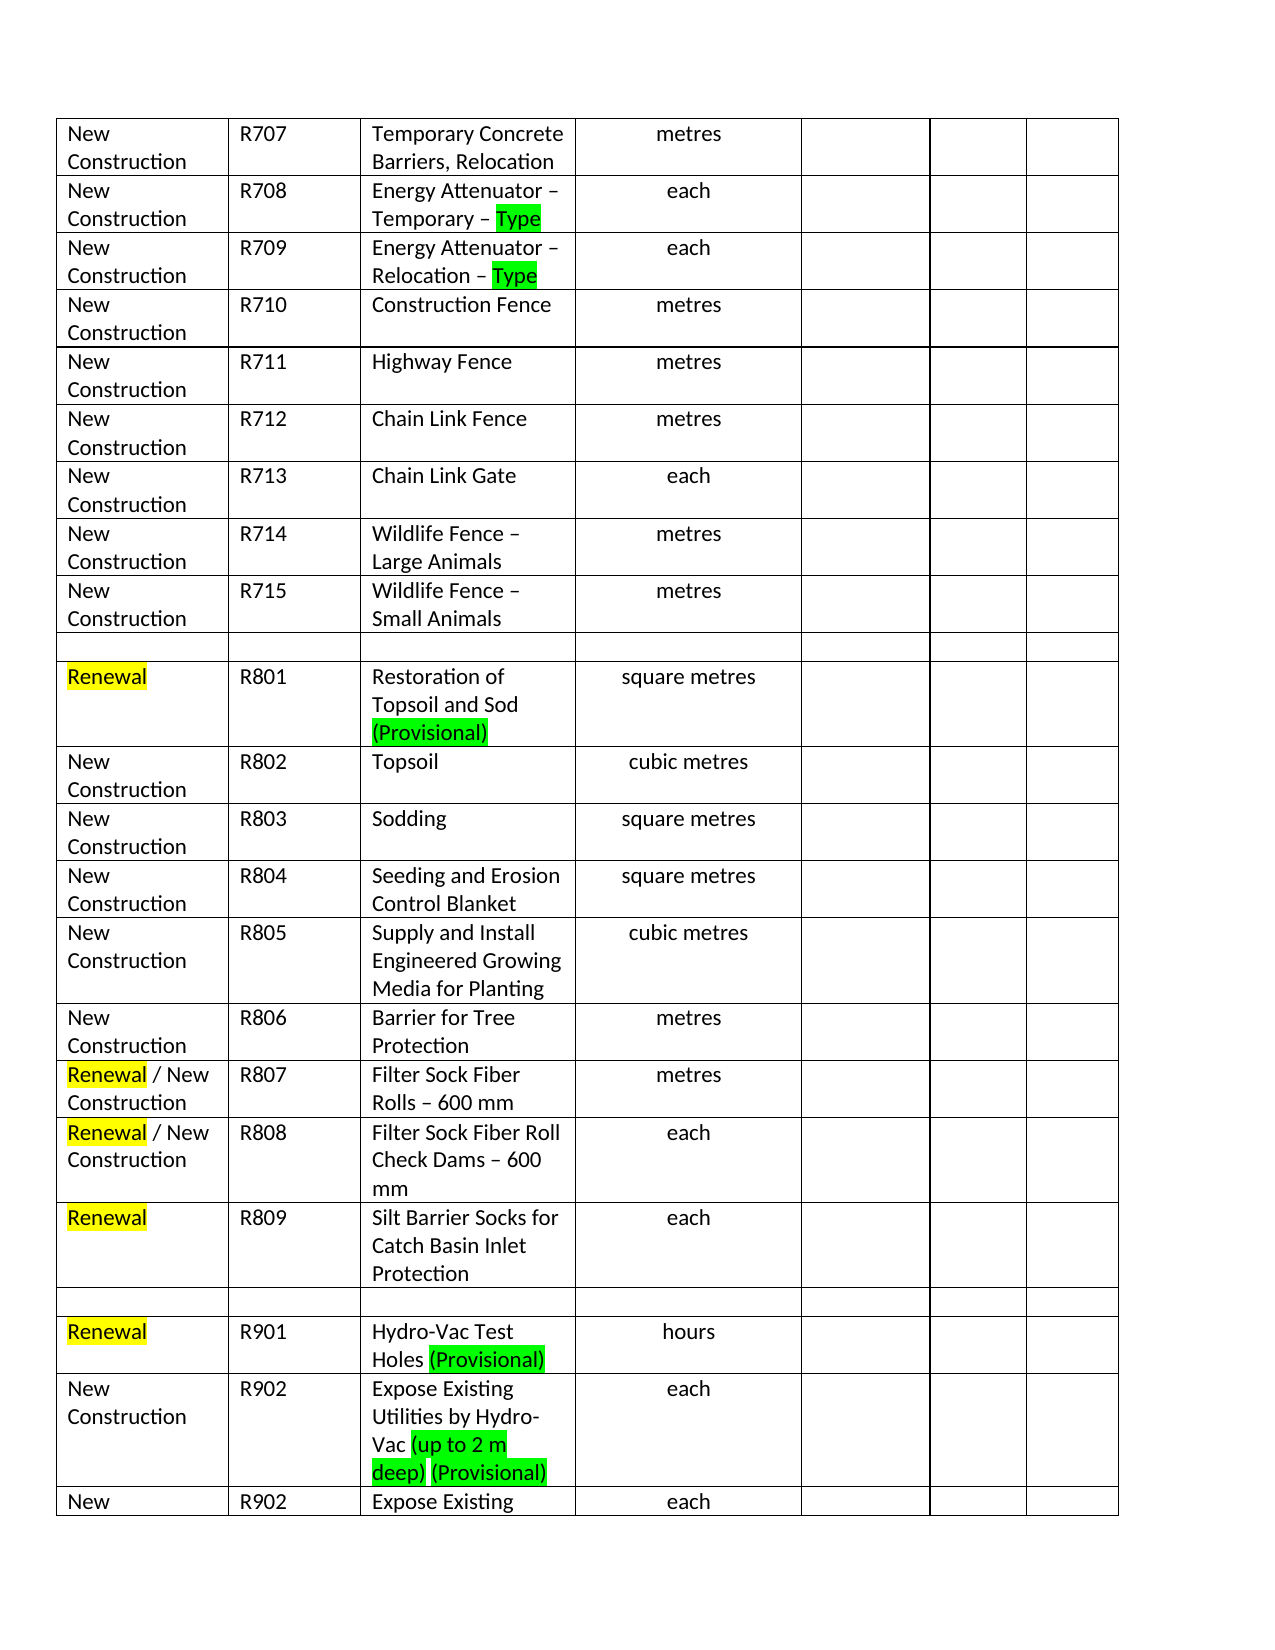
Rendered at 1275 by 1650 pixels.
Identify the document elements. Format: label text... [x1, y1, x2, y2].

table_cell [931, 290, 1026, 346]
table_cell [931, 1004, 1026, 1059]
table_cell [1027, 462, 1118, 518]
table_cell [57, 1288, 228, 1316]
table_cell New Construction [57, 119, 228, 175]
table_cell [931, 633, 1026, 661]
table_cell New Construction [57, 405, 228, 461]
table_cell square metres [576, 861, 801, 917]
table_cell [931, 519, 1026, 575]
table_cell [1027, 1118, 1118, 1202]
table_cell each [576, 462, 801, 518]
table_cell metres [576, 119, 801, 175]
table_cell Silt Barrier Socks for Catch Basin Inlet Protection [361, 1203, 575, 1287]
table_cell R714 [229, 519, 360, 575]
table_cell Renewal [57, 1203, 228, 1287]
table_cell [1027, 861, 1118, 917]
table_cell [802, 119, 929, 175]
table_cell [576, 1288, 801, 1316]
table_cell metres [576, 1061, 801, 1117]
table_cell [1027, 176, 1118, 232]
table_cell R713 [229, 462, 360, 518]
table_cell [1027, 1061, 1118, 1117]
table_cell [802, 804, 929, 860]
table_cell [802, 1317, 929, 1373]
table_cell [1027, 804, 1118, 860]
table_cell Filter Sock Fiber Rolls – 600 mm [361, 1061, 575, 1117]
table_cell [1027, 519, 1118, 575]
table_cell [802, 176, 929, 232]
table_cell hours [576, 1317, 801, 1373]
table_cell Highway Fence [361, 348, 575, 403]
table_cell each [576, 1487, 801, 1515]
table_cell [802, 348, 929, 403]
table_cell [802, 633, 929, 661]
table_cell [1027, 405, 1118, 461]
table_cell metres [576, 576, 801, 632]
table_cell [931, 405, 1026, 461]
table_cell R802 [229, 747, 360, 803]
table_cell R707 [229, 119, 360, 175]
table_cell New Construction [57, 1487, 228, 1515]
table_cell [802, 576, 929, 632]
table_cell square metres [576, 662, 801, 746]
table_cell [802, 1288, 929, 1316]
table_cell [931, 1288, 1026, 1316]
table_cell New Construction [57, 918, 228, 1002]
table_cell [931, 1487, 1026, 1515]
table_cell R808 [229, 1118, 360, 1202]
table_cell Chain Link Gate [361, 462, 575, 518]
table_cell [802, 1203, 929, 1287]
table_cell metres [576, 348, 801, 403]
table_cell [931, 1118, 1026, 1202]
table_cell [802, 290, 929, 346]
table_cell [361, 1487, 575, 1515]
table_cell [802, 233, 929, 289]
table_cell Seeding and Erosion Control Blanket [361, 861, 575, 917]
table_cell Restoration of Topsoil and Sod (Provisional) [361, 662, 575, 746]
table_cell [931, 747, 1026, 803]
table_cell each [576, 1374, 801, 1486]
table_cell New Construction [57, 804, 228, 860]
table_cell [931, 176, 1026, 232]
table_cell R712 [229, 405, 360, 461]
table_cell [57, 633, 228, 661]
table_cell R804 [229, 861, 360, 917]
table_cell New Construction [57, 233, 228, 289]
table_cell metres [576, 405, 801, 461]
table_cell [576, 633, 801, 661]
table_cell R709 [229, 233, 360, 289]
table_cell Renewal / New Construction [57, 1118, 228, 1202]
table_cell New Construction [57, 747, 228, 803]
table_cell R902 [229, 1374, 360, 1486]
table_cell Topsoil [361, 747, 575, 803]
table_cell New Construction [57, 348, 228, 403]
table_cell [1027, 1203, 1118, 1287]
table_cell New Construction [57, 519, 228, 575]
table_cell [802, 1374, 929, 1486]
table_cell [931, 119, 1026, 175]
table_cell R902 [229, 1487, 360, 1515]
table_cell [1027, 233, 1118, 289]
table_cell square metres [576, 804, 801, 860]
table_cell [802, 1061, 929, 1117]
table_cell [931, 233, 1026, 289]
table_cell cubic metres [576, 747, 801, 803]
table_cell R708 [229, 176, 360, 232]
table_cell [931, 576, 1026, 632]
table_cell [1027, 1004, 1118, 1059]
table_cell [931, 662, 1026, 746]
table_cell R710 [229, 290, 360, 346]
table_cell R805 [229, 918, 360, 1002]
table_cell Renewal [57, 662, 228, 746]
table_cell [931, 1203, 1026, 1287]
table_cell Temporary Concrete Barriers, Relocation [361, 119, 575, 175]
table_cell Hydro-Vac Test Holes (Provisional) [361, 1317, 575, 1373]
table_cell Wildlife Fence – Large Animals [361, 519, 575, 575]
table_cell [1027, 119, 1118, 175]
table_cell metres [576, 1004, 801, 1059]
table_cell [802, 747, 929, 803]
table_cell each [576, 233, 801, 289]
table_cell [1027, 1487, 1118, 1515]
table_cell Renewal [57, 1317, 228, 1373]
table_cell R711 [229, 348, 360, 403]
table_cell [1027, 633, 1118, 661]
table_cell [361, 633, 575, 661]
table_cell Barrier for Tree Protection [361, 1004, 575, 1059]
table_cell Filter Sock Fiber Roll Check Dams – 600 mm [361, 1118, 575, 1202]
table_cell R901 [229, 1317, 360, 1373]
table_cell [931, 462, 1026, 518]
table_cell [802, 918, 929, 1002]
table_cell each [576, 1118, 801, 1202]
table_cell Supply and Install Engineered Growing Media for Planting [361, 918, 575, 1002]
table_cell [802, 519, 929, 575]
table_cell [1027, 662, 1118, 746]
table_cell R715 [229, 576, 360, 632]
table_cell Construction Fence [361, 290, 575, 346]
table_cell [802, 662, 929, 746]
table_cell cubic metres [576, 918, 801, 1002]
table_cell [1027, 747, 1118, 803]
table_cell [802, 462, 929, 518]
table_cell New Construction [57, 1374, 228, 1486]
table_cell New Construction [57, 462, 228, 518]
table_cell New Construction [57, 290, 228, 346]
table_cell [1027, 1317, 1118, 1373]
table_cell [802, 861, 929, 917]
table_cell New Construction [57, 861, 228, 917]
table_cell Expose Existing Utilities by Hydro-Vac (up to 2 m deep) (Provisional) [361, 1374, 575, 1486]
table_cell [931, 861, 1026, 917]
table_cell [1027, 576, 1118, 632]
table_cell [1027, 348, 1118, 403]
table_cell [931, 918, 1026, 1002]
table_cell [931, 1061, 1026, 1117]
table_cell R807 [229, 1061, 360, 1117]
table_cell R806 [229, 1004, 360, 1059]
table_cell [931, 804, 1026, 860]
table_cell Renewal / New Construction [57, 1061, 228, 1117]
table_cell [802, 1118, 929, 1202]
table_cell [931, 348, 1026, 403]
table_cell [1027, 1288, 1118, 1316]
table_cell New Construction [57, 176, 228, 232]
table_cell [229, 1288, 360, 1316]
table_cell [802, 1004, 929, 1059]
table_cell Chain Link Fence [361, 405, 575, 461]
table_cell [802, 1487, 929, 1515]
table_cell New Construction [57, 1004, 228, 1059]
table_cell Energy Attenuator – Relocation – Type [361, 233, 575, 289]
table_cell [361, 1288, 575, 1316]
table_cell metres [576, 290, 801, 346]
table_cell [1027, 1374, 1118, 1486]
table_cell [229, 633, 360, 661]
table_cell R809 [229, 1203, 360, 1287]
table_cell R803 [229, 804, 360, 860]
table_cell each [576, 176, 801, 232]
table_cell [1027, 290, 1118, 346]
table_cell [802, 405, 929, 461]
table_cell [931, 1374, 1026, 1486]
table_cell New Construction [57, 576, 228, 632]
table_cell Wildlife Fence – Small Animals [361, 576, 575, 632]
table_cell Energy Attenuator – Temporary – Type [361, 176, 575, 232]
table_cell Sodding [361, 804, 575, 860]
table_cell R801 [229, 662, 360, 746]
table_cell each [576, 1203, 801, 1287]
table_cell [931, 1317, 1026, 1373]
table_cell metres [576, 519, 801, 575]
table_cell [1027, 918, 1118, 1002]
